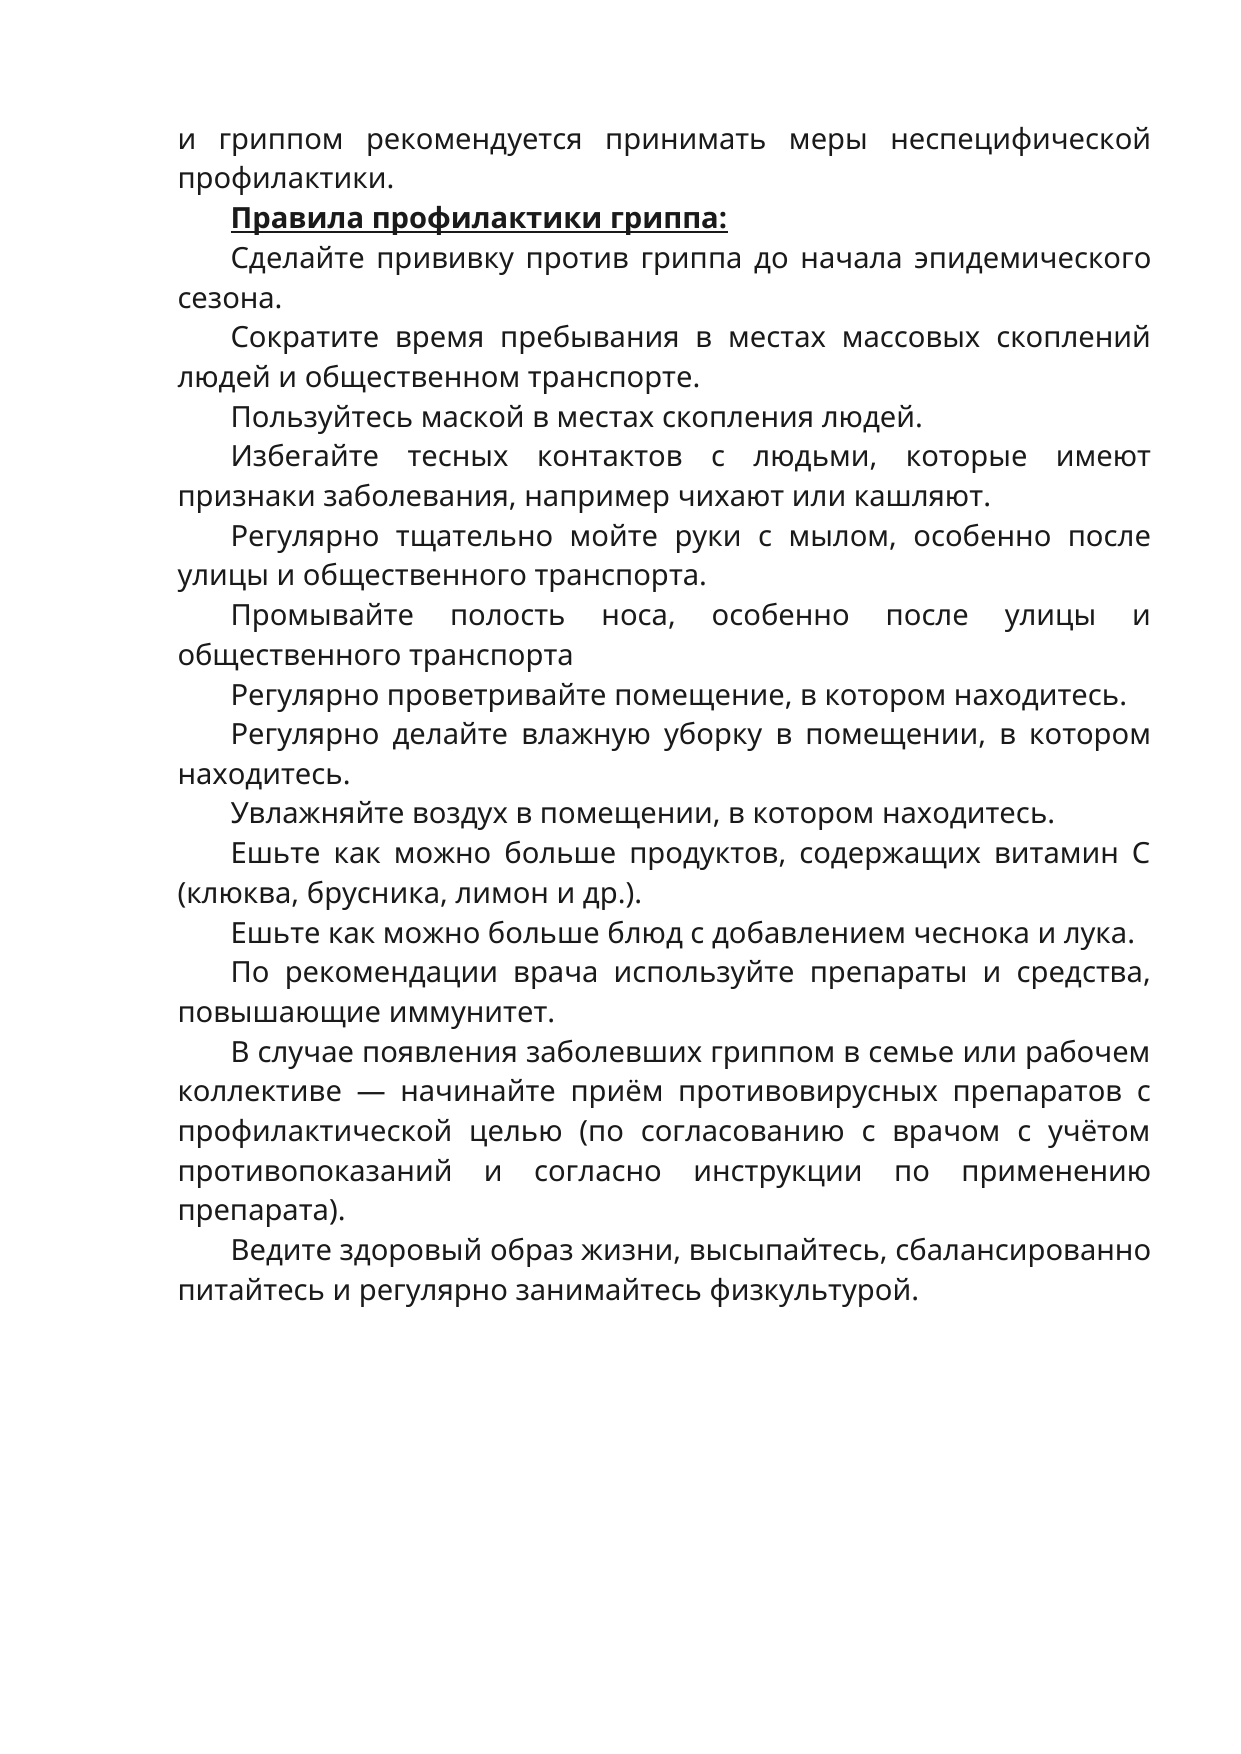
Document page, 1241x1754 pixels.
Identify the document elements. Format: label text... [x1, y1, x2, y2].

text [177, 118, 1152, 197]
text Правила профилактики гриппа: [177, 197, 1152, 237]
text Промывайте полость носа, особенно после улицы и общественного транспорта [177, 594, 1152, 674]
text Ешьте как можно больше продуктов, содержащих витамин С (клюква, брусника, лимон и др.). [177, 832, 1152, 912]
text Ведите здоровый образ жизни, высыпайтесь, сбалансированно питайтесь и регулярно занимайтесь физкультурой. [177, 1229, 1152, 1309]
text Регулярно тщательно мойте руки с мылом, особенно после улицы и общественного транспорта. [177, 515, 1152, 594]
text Пользуйтесь маской в местах скопления людей. [177, 396, 1152, 436]
text В случае появления заболевших гриппом в семье или рабочем коллективе — начинайте приём противовирусных препаратов с профилактической целью (по согласованию с врачом с учётом противопоказаний и согласно инструкции по применению препарата). [177, 1031, 1152, 1229]
text По рекомендации врача используйте препараты и средства, повышающие иммунитет. [177, 952, 1152, 1031]
text Увлажняйте воздух в помещении, в котором находитесь. [177, 793, 1152, 832]
text Сделайте прививку против гриппа до начала эпидемического сезона. [177, 237, 1152, 317]
text Ешьте как можно больше блюд с добавлением чеснока и лука. [177, 912, 1152, 952]
text Регулярно делайте влажную уборку в помещении, в котором находитесь. [177, 713, 1152, 793]
text Избегайте тесных контактов с людьми, которые имеют признаки заболевания, например чихают или кашляют. [177, 436, 1152, 515]
text Регулярно проветривайте помещение, в котором находитесь. [177, 674, 1152, 713]
text Сократите время пребывания в местах массовых скоплений людей и общественном транспорте. [177, 317, 1152, 396]
